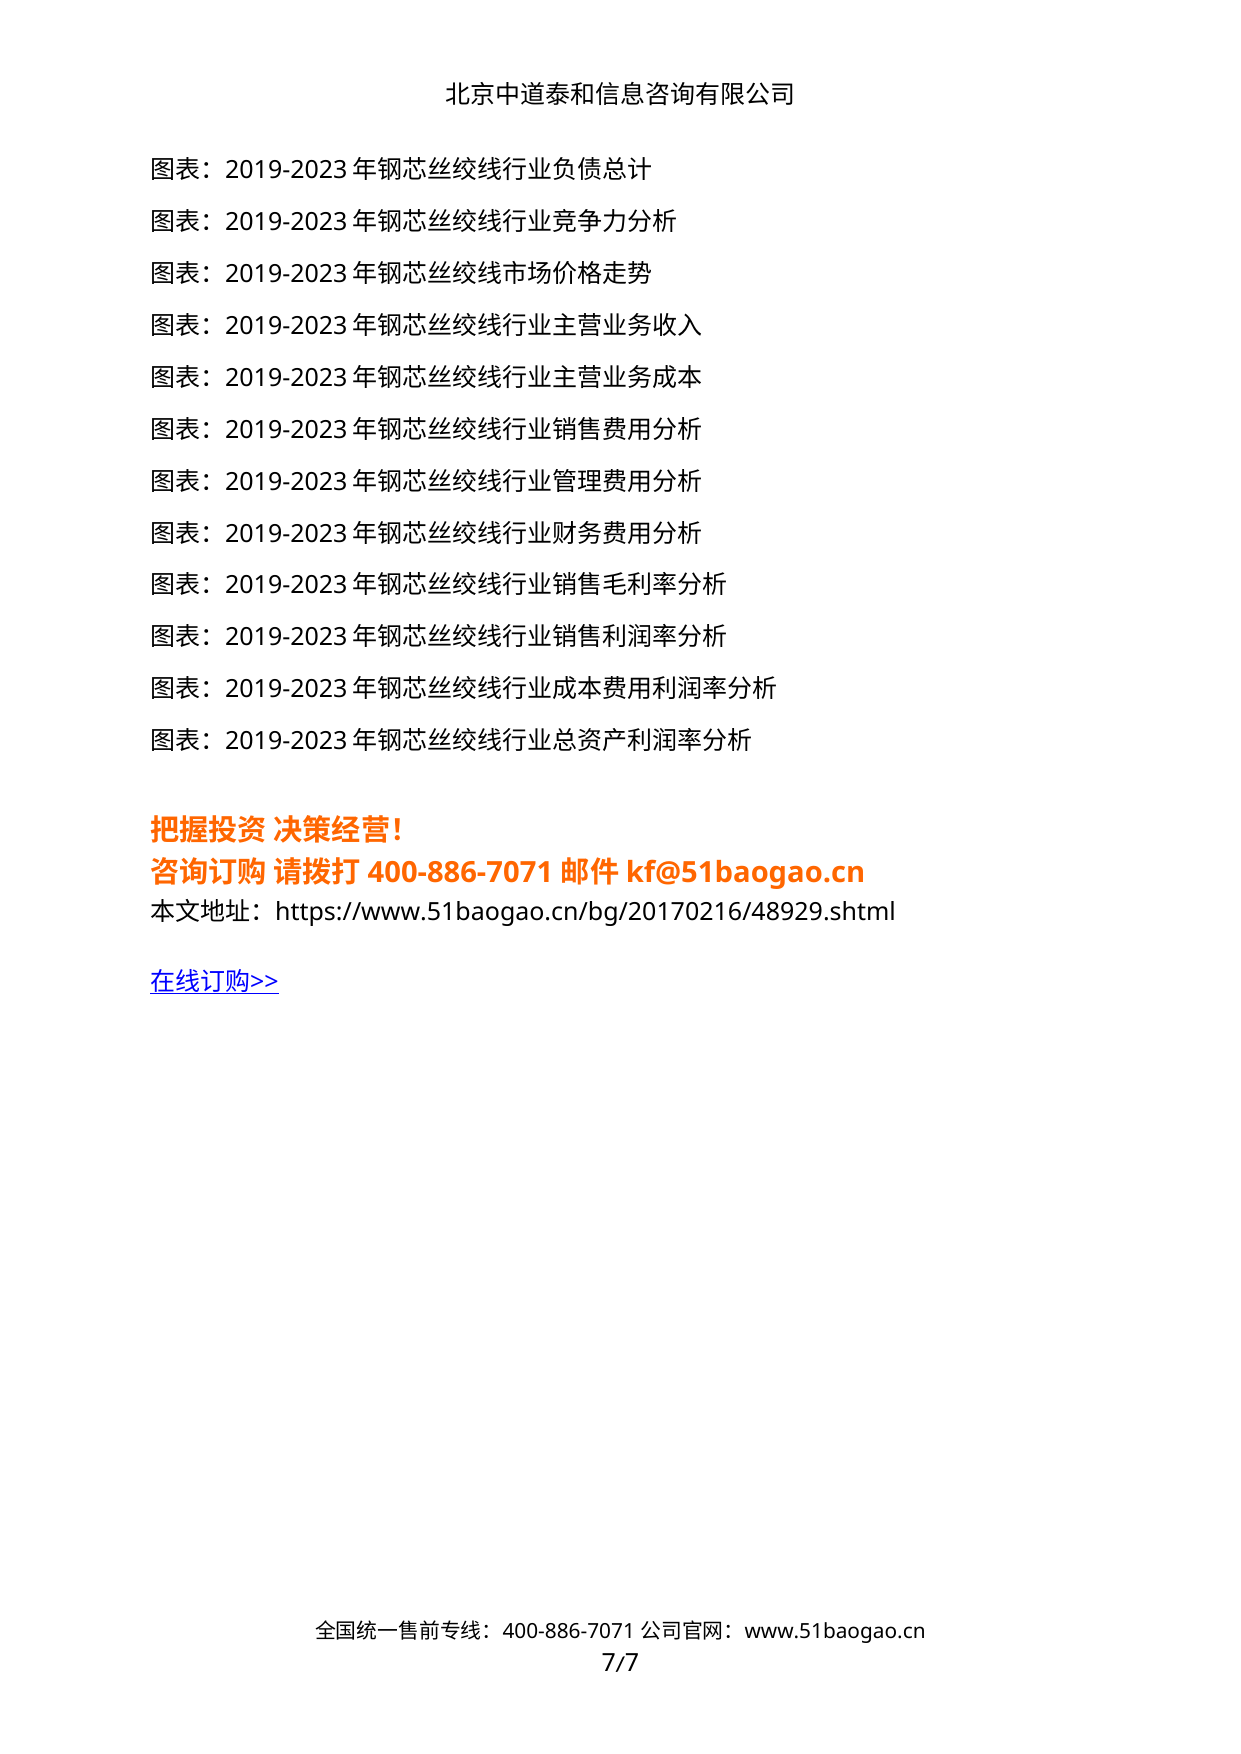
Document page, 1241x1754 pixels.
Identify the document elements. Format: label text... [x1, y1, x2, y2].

text 图表：2019-2023年钢芯丝绞线行业销售费用分析 [150, 409, 1090, 446]
text 图表：2019-2023年钢芯丝绞线行业总资产利润率分析 [150, 721, 1090, 757]
text 在线订购>> [150, 927, 1090, 998]
text 图表：2019-2023年钢芯丝绞线行业财务费用分析 [150, 513, 1090, 549]
text 图表：2019-2023年钢芯丝绞线行业竞争力分析 [150, 202, 1090, 238]
text 图表：2019-2023年钢芯丝绞线行业销售利润率分析 [150, 617, 1090, 653]
text 把握投资 决策经营！咨询订购 请拨打 400-886-7071 邮件 kf@51baogao.cn本文地址：https://www.51baogao.cn/bg/20170216/48929.shtml [150, 772, 1090, 927]
text 图表：2019-2023年钢芯丝绞线行业成本费用利润率分析 [150, 669, 1090, 705]
text 图表：2019-2023年钢芯丝绞线市场价格走势 [150, 254, 1090, 290]
text 图表：2019-2023年钢芯丝绞线行业主营业务成本 [150, 357, 1090, 394]
text 图表：2019-2023年钢芯丝绞线行业销售毛利率分析 [150, 565, 1090, 601]
text 图表：2019-2023年钢芯丝绞线行业负债总计 [150, 150, 1090, 186]
text 图表：2019-2023年钢芯丝绞线行业管理费用分析 [150, 461, 1090, 497]
text 图表：2019-2023年钢芯丝绞线行业主营业务收入 [150, 306, 1090, 342]
